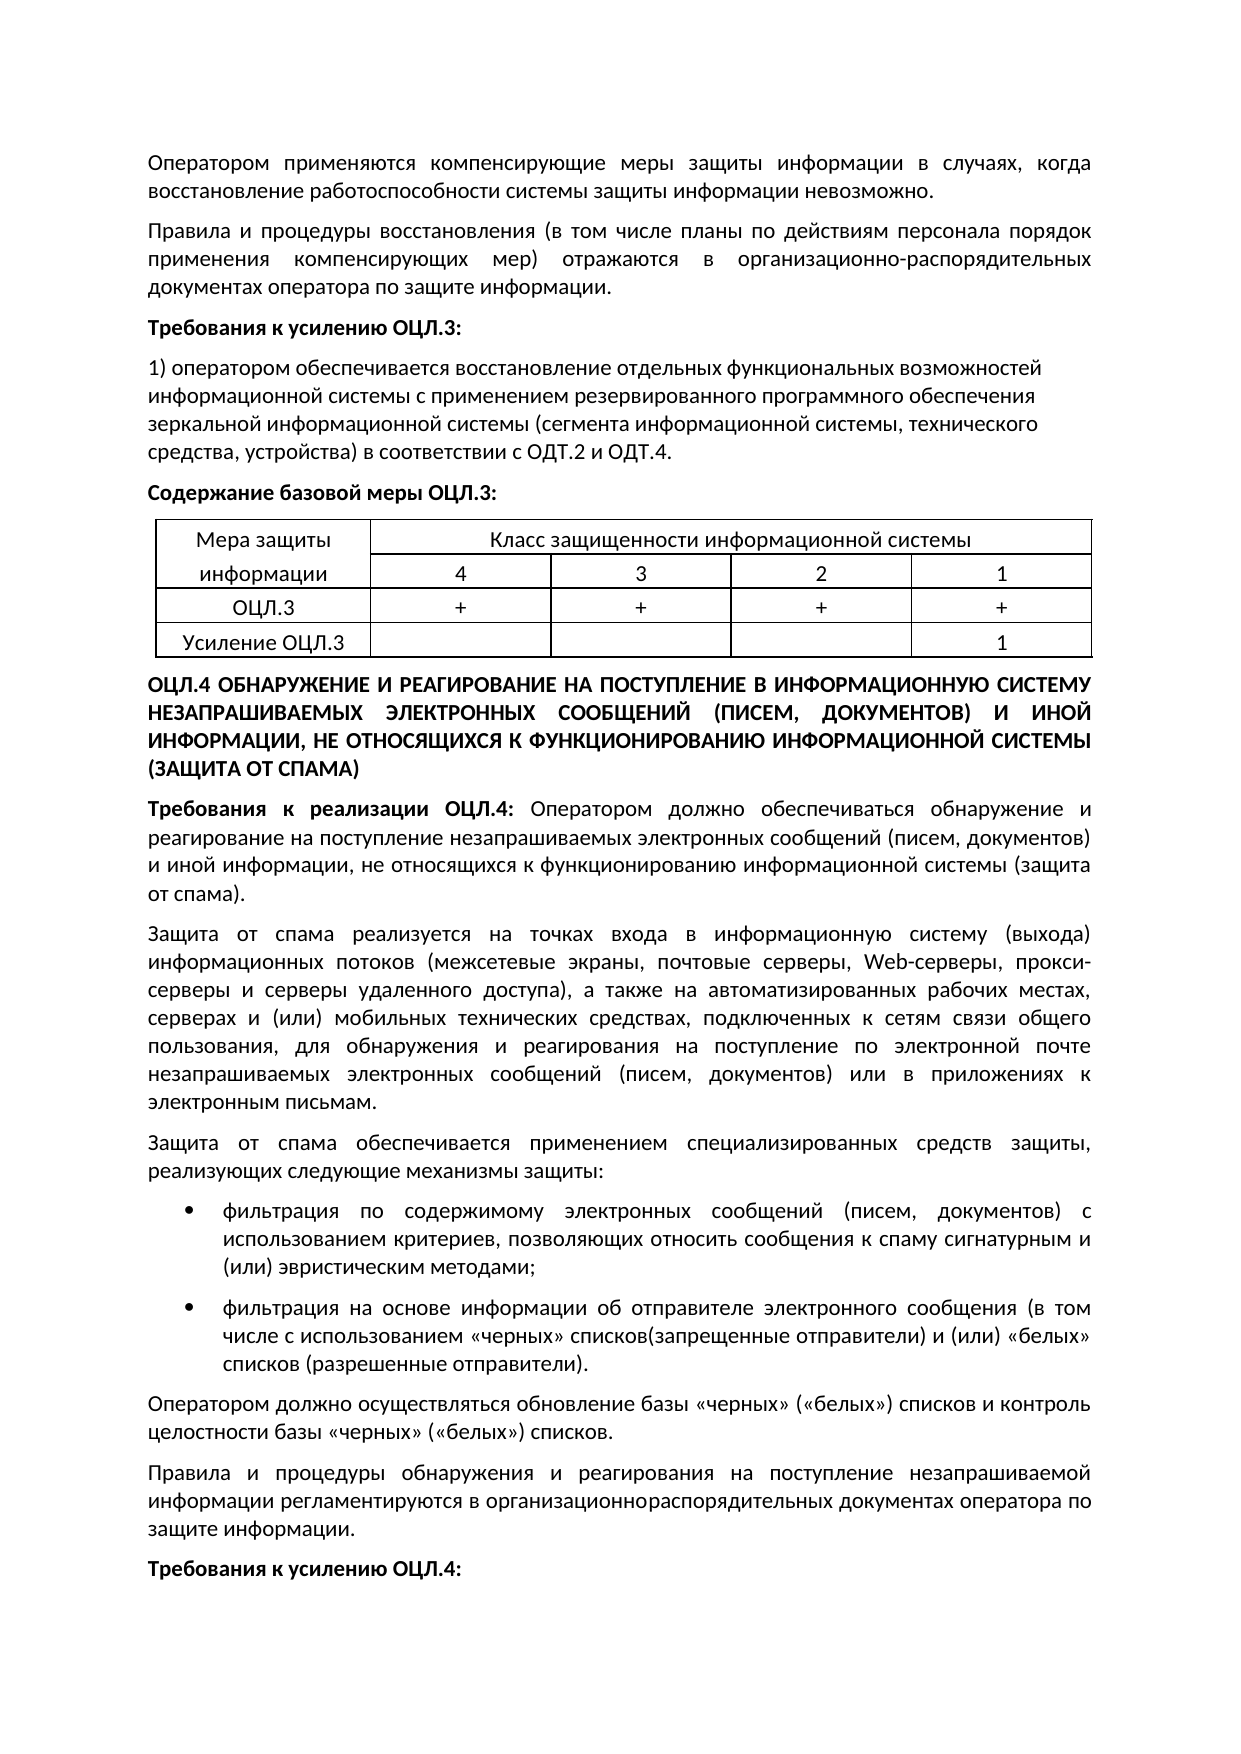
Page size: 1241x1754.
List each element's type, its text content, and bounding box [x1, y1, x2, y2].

text Содержание базовой меры ОЦЛ.3: [148, 478, 1092, 506]
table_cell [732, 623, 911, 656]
text Правила и процедуры восстановления (в том числе планы по действиям персонала порядок применения компенсирующих мер) отражаются в организационно-распорядительных документах оператора по защите информации. [148, 216, 1092, 300]
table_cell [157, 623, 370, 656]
text Защита от спама реализуется на точках входа в информационную систему (выхода) информационных потоков (межсетевые экраны, почтовые серверы, Web-серверы, прокси-серверы и серверы удаленного доступа), а также на автоматизированных рабочих местах, серверах и (или) мобильных технических средствах, подключенных к сетям связи общего пользования, для обнаружения и реагирования на поступление по электронной почте незапрашиваемых электронных сообщений (писем, документов) или в приложениях к электронным письмам. [148, 919, 1092, 1115]
list фильтрация по содержимому электронных сообщений (писем, документов) с использованием критериев, позволяющих относить сообщения к спаму сигнатурным и (или) эвристическим методами; [185, 1196, 1092, 1280]
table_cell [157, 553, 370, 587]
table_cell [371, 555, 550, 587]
text ОЦЛ.4 ОБНАРУЖЕНИЕ И РЕАГИРОВАНИЕ НА ПОСТУПЛЕНИЕ В ИНФОРМАЦИОННУЮ СИСТЕМУ НЕЗАПРАШИВАЕМЫХ ЭЛЕКТРОННЫХ СООБЩЕНИЙ (ПИСЕМ, ДОКУМЕНТОВ) И ИНОЙ ИНФОРМАЦИИ, НЕ ОТНОСЯЩИХСЯ К ФУНКЦИОНИРОВАНИЮ ИНФОРМАЦИОННОЙ СИСТЕМЫ (ЗАЩИТА ОТ СПАМА) [148, 670, 1092, 782]
list фильтрация на основе информации об отправителе электронного сообщения (в том числе с использованием «черных» списков(запрещенные отправители) и (или) «белых» списков (разрешенные отправители). [185, 1293, 1092, 1377]
text Защита от спама обеспечивается применением специализированных средств защиты, реализующих следующие механизмы защиты: [148, 1128, 1092, 1184]
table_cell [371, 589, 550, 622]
text Требования к реализации ОЦЛ.4: Оператором должно обеспечиваться обнаружение и реагирование на поступление незапрашиваемых электронных сообщений (писем, документов) и иной информации, не относящихся к функционированию информационной системы (защита от спама). [148, 794, 1092, 907]
text Требования к усилению ОЦЛ.3: [148, 313, 1092, 341]
text Оператором применяются компенсирующие меры защиты информации в случаях, когда восстановление работоспособности системы защиты информации невозможно. [148, 148, 1092, 204]
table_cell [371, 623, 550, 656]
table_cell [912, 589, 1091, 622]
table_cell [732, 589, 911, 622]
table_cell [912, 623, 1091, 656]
text Требования к усилению ОЦЛ.4: [148, 1554, 1092, 1583]
text Оператором должно осуществляться обновление базы «черных» («белых») списков и контроль целостности базы «черных» («белых») списков. [148, 1389, 1092, 1446]
text 1) оператором обеспечивается восстановление отдельных функциональных возможностей информационной системы с применением резервированного программного обеспечения зеркальной информационной системы (сегмента информационной системы, технического средства, устройства) в соответствии с ОДТ.2 и ОДТ.4. [148, 353, 1092, 465]
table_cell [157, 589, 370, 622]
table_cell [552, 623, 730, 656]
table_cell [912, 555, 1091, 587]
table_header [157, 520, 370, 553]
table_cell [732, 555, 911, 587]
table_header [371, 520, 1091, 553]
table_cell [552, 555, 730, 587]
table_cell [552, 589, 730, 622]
text Правила и процедуры обнаружения и реагирования на поступление незапрашиваемой информации регламентируются в организационно­распорядительных документах оператора по защите информации. [148, 1458, 1092, 1542]
